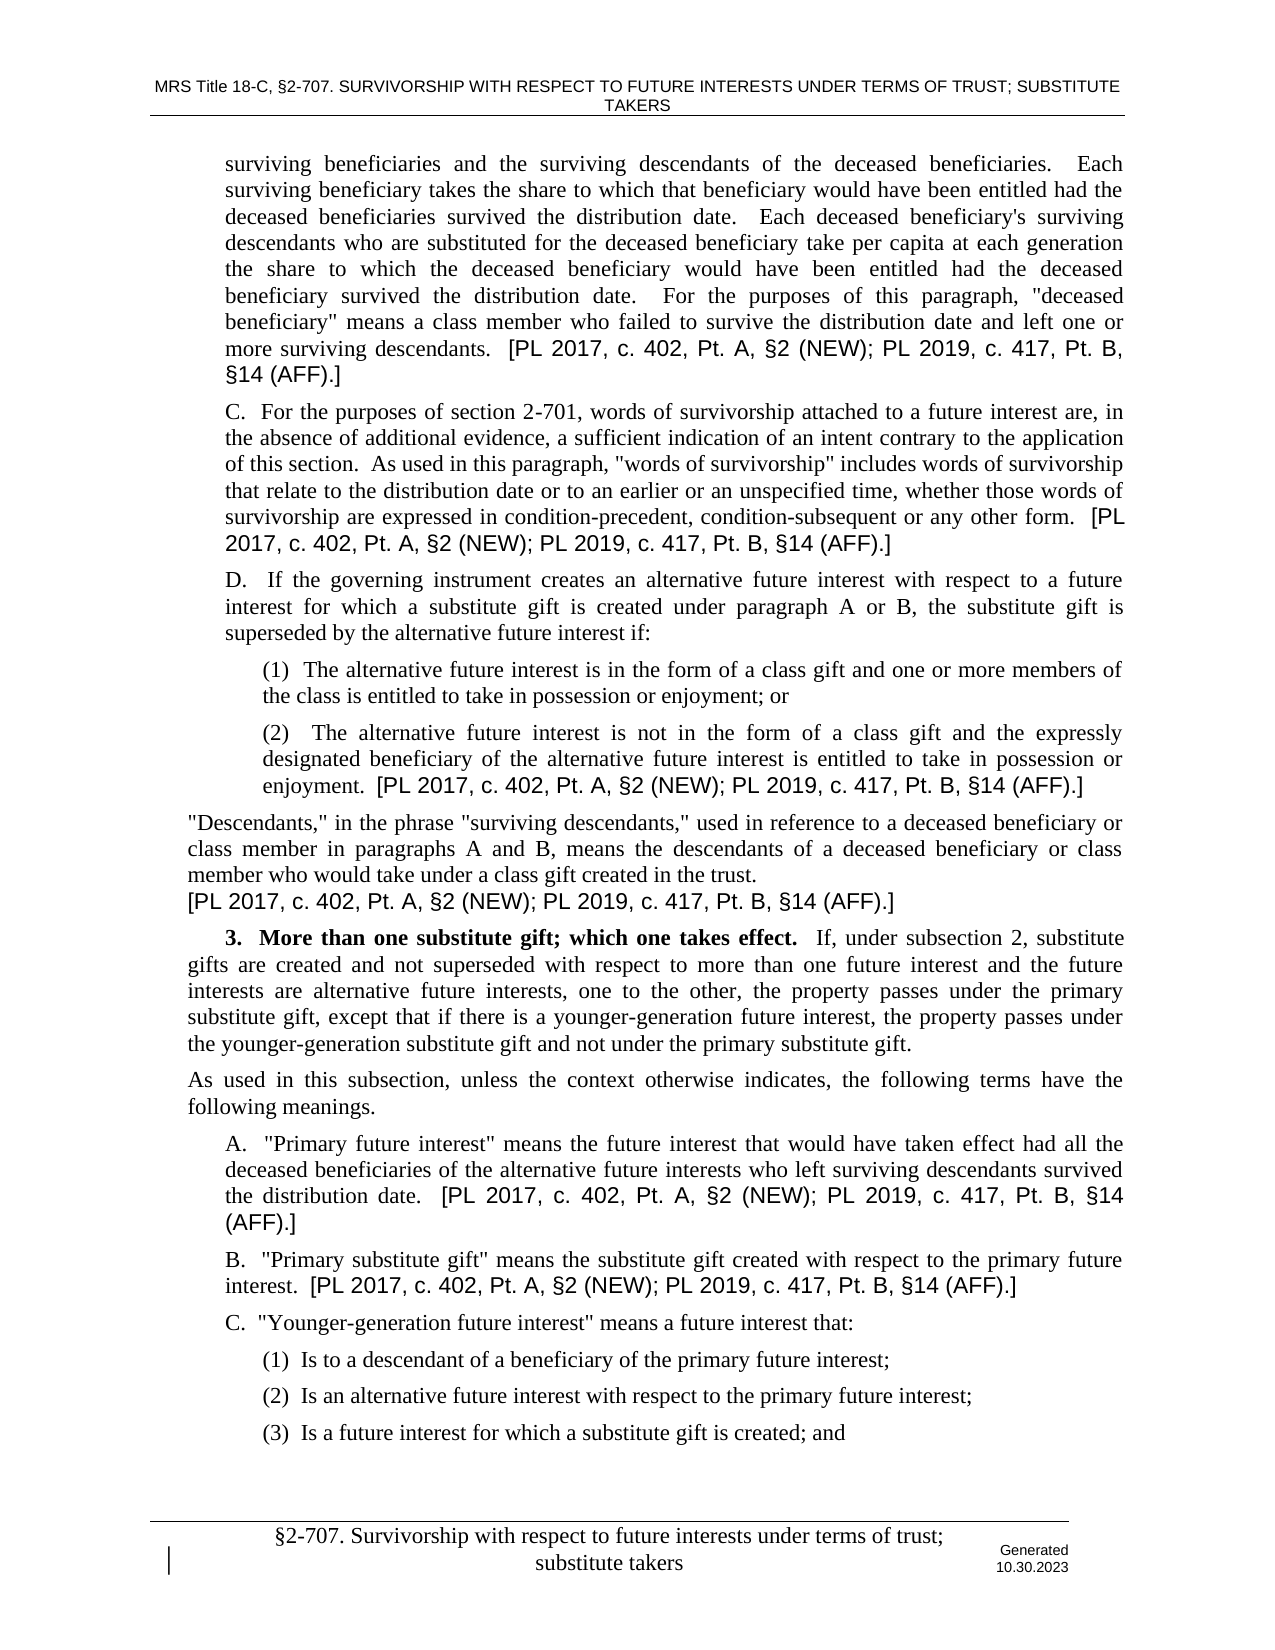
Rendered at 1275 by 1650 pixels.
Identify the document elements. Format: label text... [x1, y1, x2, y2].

text D. If the governing instrument creates an alternative future interest with respect to a future interest for which a substitute gift is created under paragraph A or B, the substitute gift is superseded by the alternative future interest if: [225, 566, 1125, 645]
text (2) Is an alternative future interest with respect to the primary future interest; [262, 1382, 1125, 1409]
text (1) The alternative future interest is in the form of a class gift and one or more members of the class is entitled to take in possession or enjoyment; or [262, 656, 1125, 708]
text (2) The alternative future interest is not in the form of a class gift and the expressly designated beneficiary of the alternative future interest is entitled to take in possession or enjoyment. [PL 2017, c. 402, Pt. A, §2 (NEW); PL 2019, c. 417, Pt. B, §14 (AFF).] [262, 719, 1125, 798]
text (1) Is to a descendant of a beneficiary of the primary future interest; [262, 1346, 1125, 1372]
text A. "Primary future interest" means the future interest that would have taken effect had all the deceased beneficiaries of the alternative future interests who left surviving descendants survived the distribution date. [PL 2017, c. 402, Pt. A, §2 (NEW); PL 2019, c. 417, Pt. B, §14 (AFF).] [225, 1130, 1125, 1235]
text [PL 2017, c. 402, Pt. A, §2 (NEW); PL 2019, c. 417, Pt. B, §14 (AFF).] [187, 888, 1125, 914]
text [225, 150, 1125, 387]
text C. For the purposes of section 2‑701, words of survivorship attached to a future interest are, in the absence of additional evidence, a sufficient indication of an intent contrary to the application of this section. As used in this paragraph, "words of survivorship" includes words of survivorship that relate to the distribution date or to an earlier or an unspecified time, whether those words of survivorship are expressed in condition-precedent, condition-subsequent or any other form. [PL 2017, c. 402, Pt. A, §2 (NEW); PL 2019, c. 417, Pt. B, §14 (AFF).] [225, 398, 1125, 556]
text B. "Primary substitute gift" means the substitute gift created with respect to the primary future interest. [PL 2017, c. 402, Pt. A, §2 (NEW); PL 2019, c. 417, Pt. B, §14 (AFF).] [225, 1246, 1125, 1298]
text "Descendants," in the phrase "surviving descendants," used in reference to a deceased beneficiary or class member in paragraphs A and B, means the descendants of a deceased beneficiary or class member who would take under a class gift created in the trust. [187, 808, 1125, 888]
text As used in this subsection, unless the context otherwise indicates, the following terms have the following meanings. [187, 1067, 1125, 1119]
text C. "Younger-generation future interest" means a future interest that: [225, 1309, 1125, 1335]
text 3. More than one substitute gift; which one takes effect. If, under subsection 2, substitute gifts are created and not superseded with respect to more than one future interest and the future interests are alternative future interests, one to the other, the property passes under the primary substitute gift, except that if there is a younger-generation future interest, the property passes under the younger-generation substitute gift and not under the primary substitute gift. [187, 924, 1125, 1056]
text (3) Is a future interest for which a substitute gift is created; and [262, 1419, 1125, 1446]
